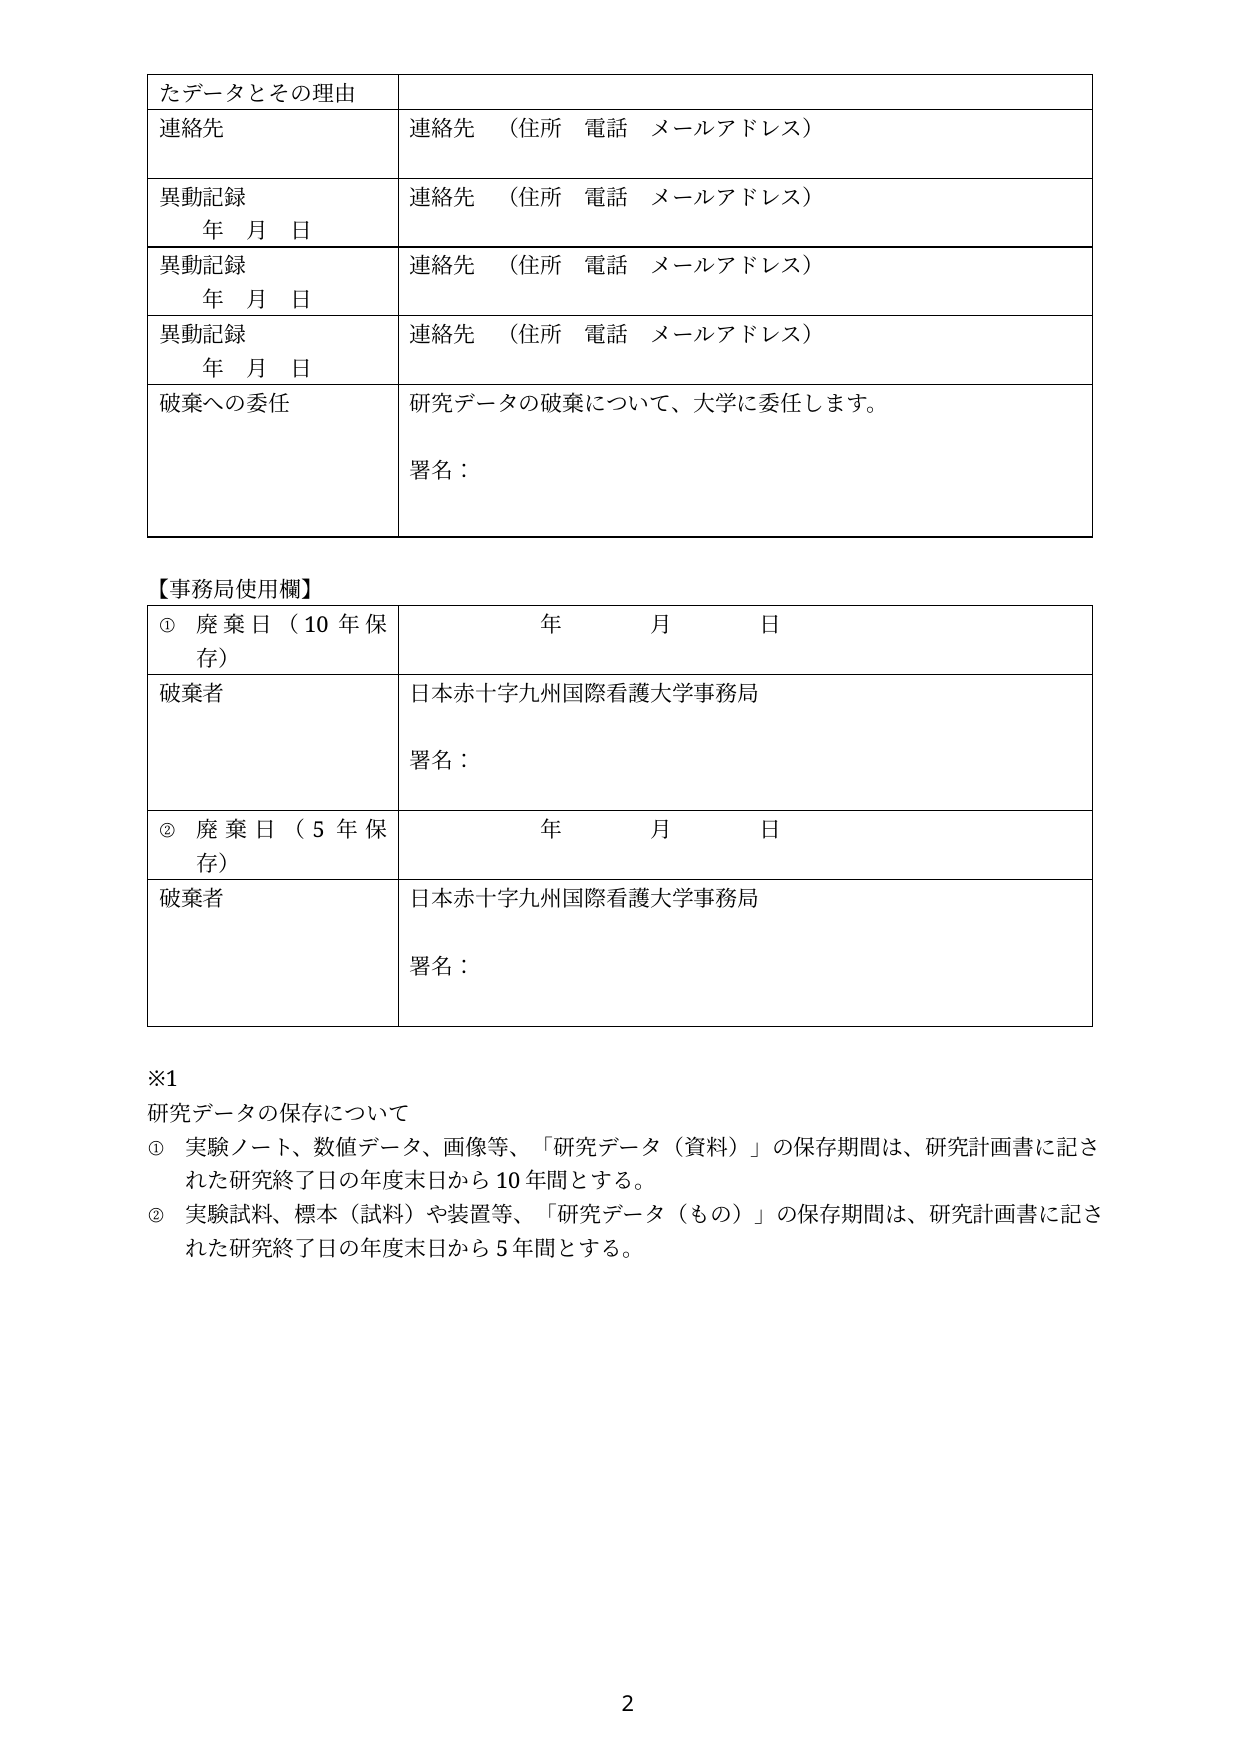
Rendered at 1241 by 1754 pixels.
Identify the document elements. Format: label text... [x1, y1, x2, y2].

text 【事務局使用欄】 [148, 571, 1107, 605]
table_cell 日本赤十字九州国際看護大学事務局 署名： [399, 880, 1092, 1026]
table_header 廃棄日（10年保存） [148, 606, 398, 674]
table_header 年 月 日 [399, 606, 1092, 674]
table_cell 異動記録 年 月 日 [148, 179, 398, 246]
table_cell 異動記録 年 月 日 [148, 316, 398, 384]
table_cell 廃棄日（5年保存） [148, 811, 398, 879]
list 実験ノート、数値データ、画像等、「研究データ（資料）」の保存期間は、研究計画書に記された研究終了日の年度末日から10年間とする。 [148, 1129, 1107, 1196]
table_cell 連絡先 （住所 電話 メールアドレス） [399, 248, 1092, 315]
table_cell 連絡先 （住所 電話 メールアドレス） [399, 179, 1092, 246]
list 実験試料、標本（試料）や装置等、「研究データ（もの）」の保存期間は、研究計画書に記された研究終了日の年度末日から5年間とする。 [148, 1196, 1107, 1264]
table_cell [399, 75, 1092, 109]
table_cell 破棄への委任 [148, 385, 398, 536]
text 研究データの保存について [148, 1095, 1107, 1129]
table_cell 年 月 日 [399, 811, 1092, 879]
table_cell 異動記録 年 月 日 [148, 248, 398, 315]
table_cell 日本赤十字九州国際看護大学事務局 署名： [399, 675, 1092, 810]
text ※1 [148, 1061, 1107, 1095]
table_cell 研究データの破棄について、大学に委任します。 署名： [399, 385, 1092, 536]
table_cell 破棄者 [148, 675, 398, 810]
table_cell 連絡先 （住所 電話 メールアドレス） [399, 316, 1092, 384]
table_cell 連絡先 （住所 電話 メールアドレス） [399, 110, 1092, 178]
table_cell 連絡先 [148, 110, 398, 178]
table_cell 破棄者 [148, 880, 398, 1026]
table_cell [148, 75, 398, 109]
